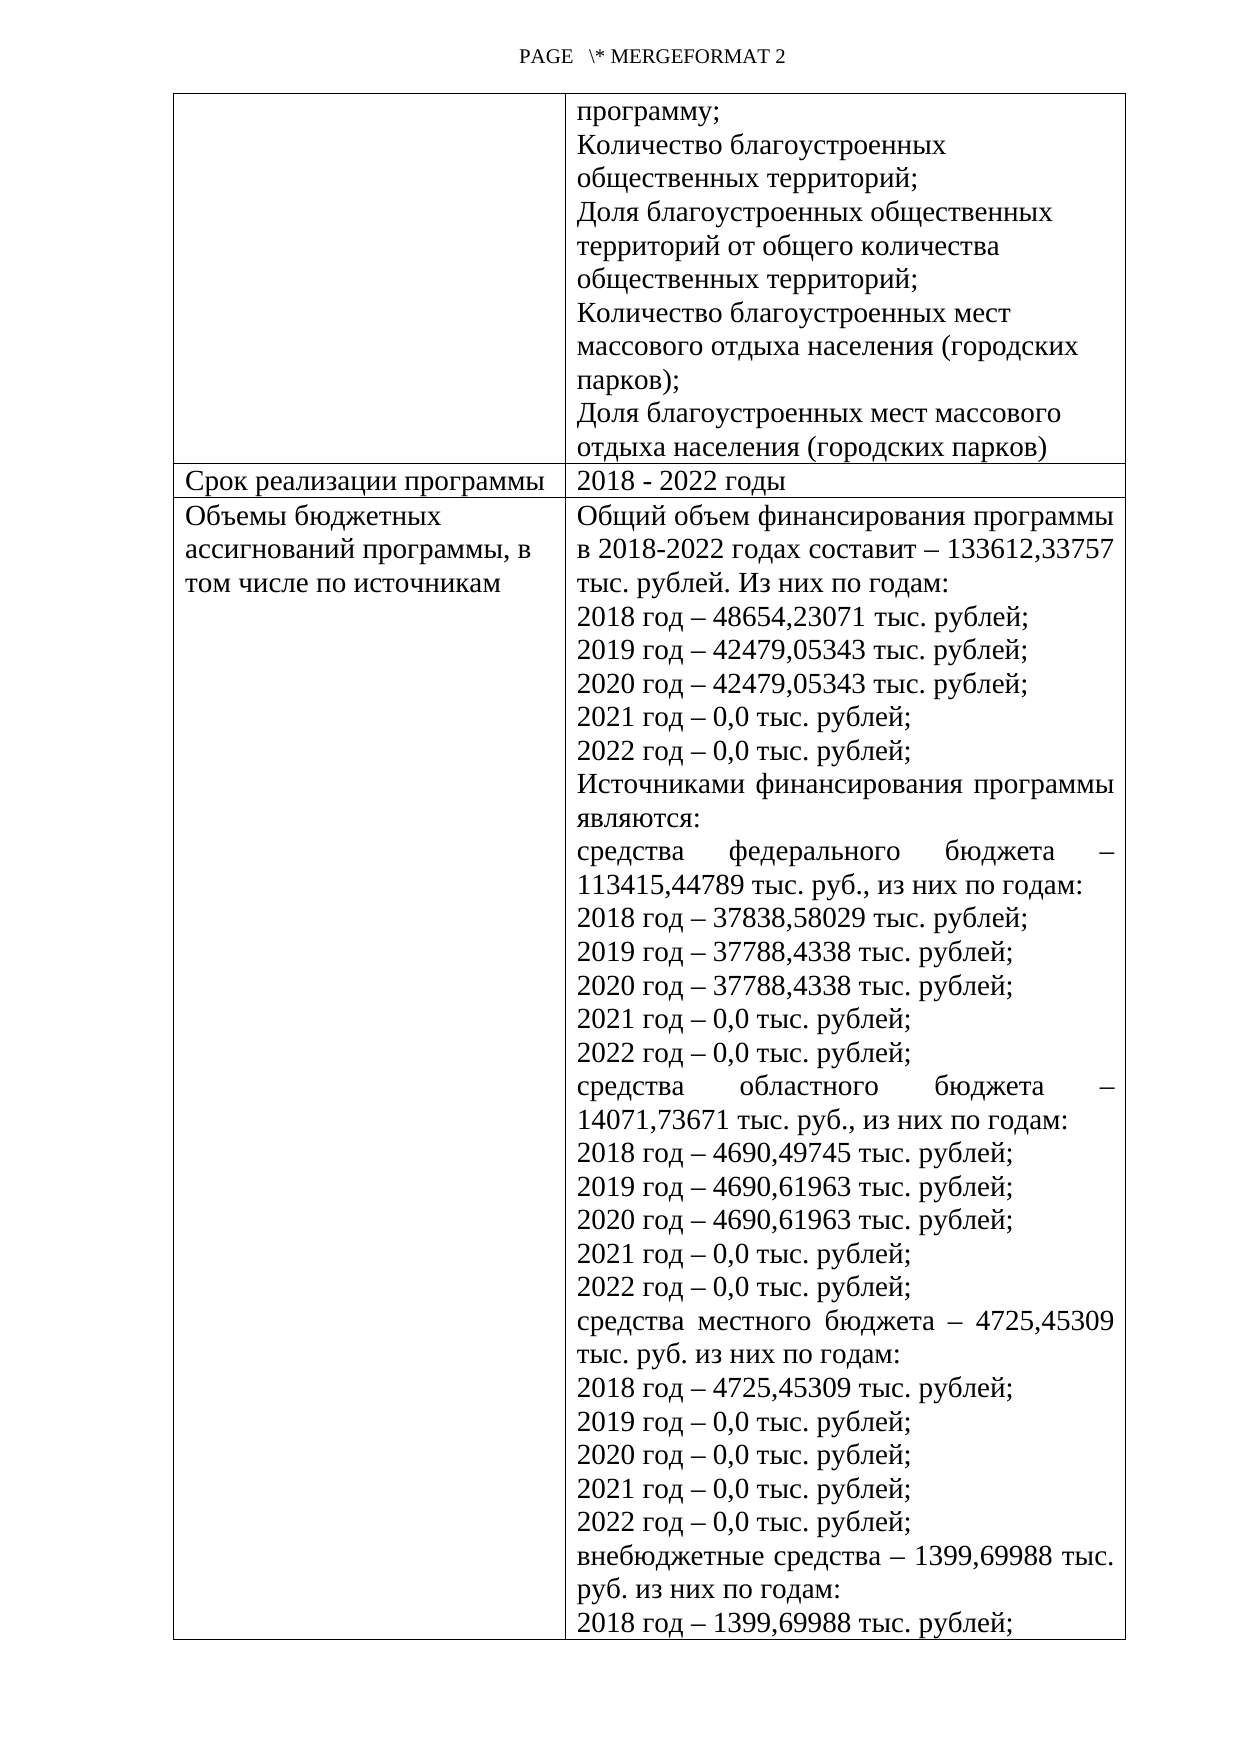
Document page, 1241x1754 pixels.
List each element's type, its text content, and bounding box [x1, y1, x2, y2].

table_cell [566, 94, 1125, 462]
table_cell 2018 - 2022 годы [566, 464, 1125, 497]
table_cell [174, 94, 565, 462]
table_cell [566, 498, 1125, 1638]
table_cell Срок реализации программы [174, 464, 565, 497]
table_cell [174, 498, 565, 1638]
